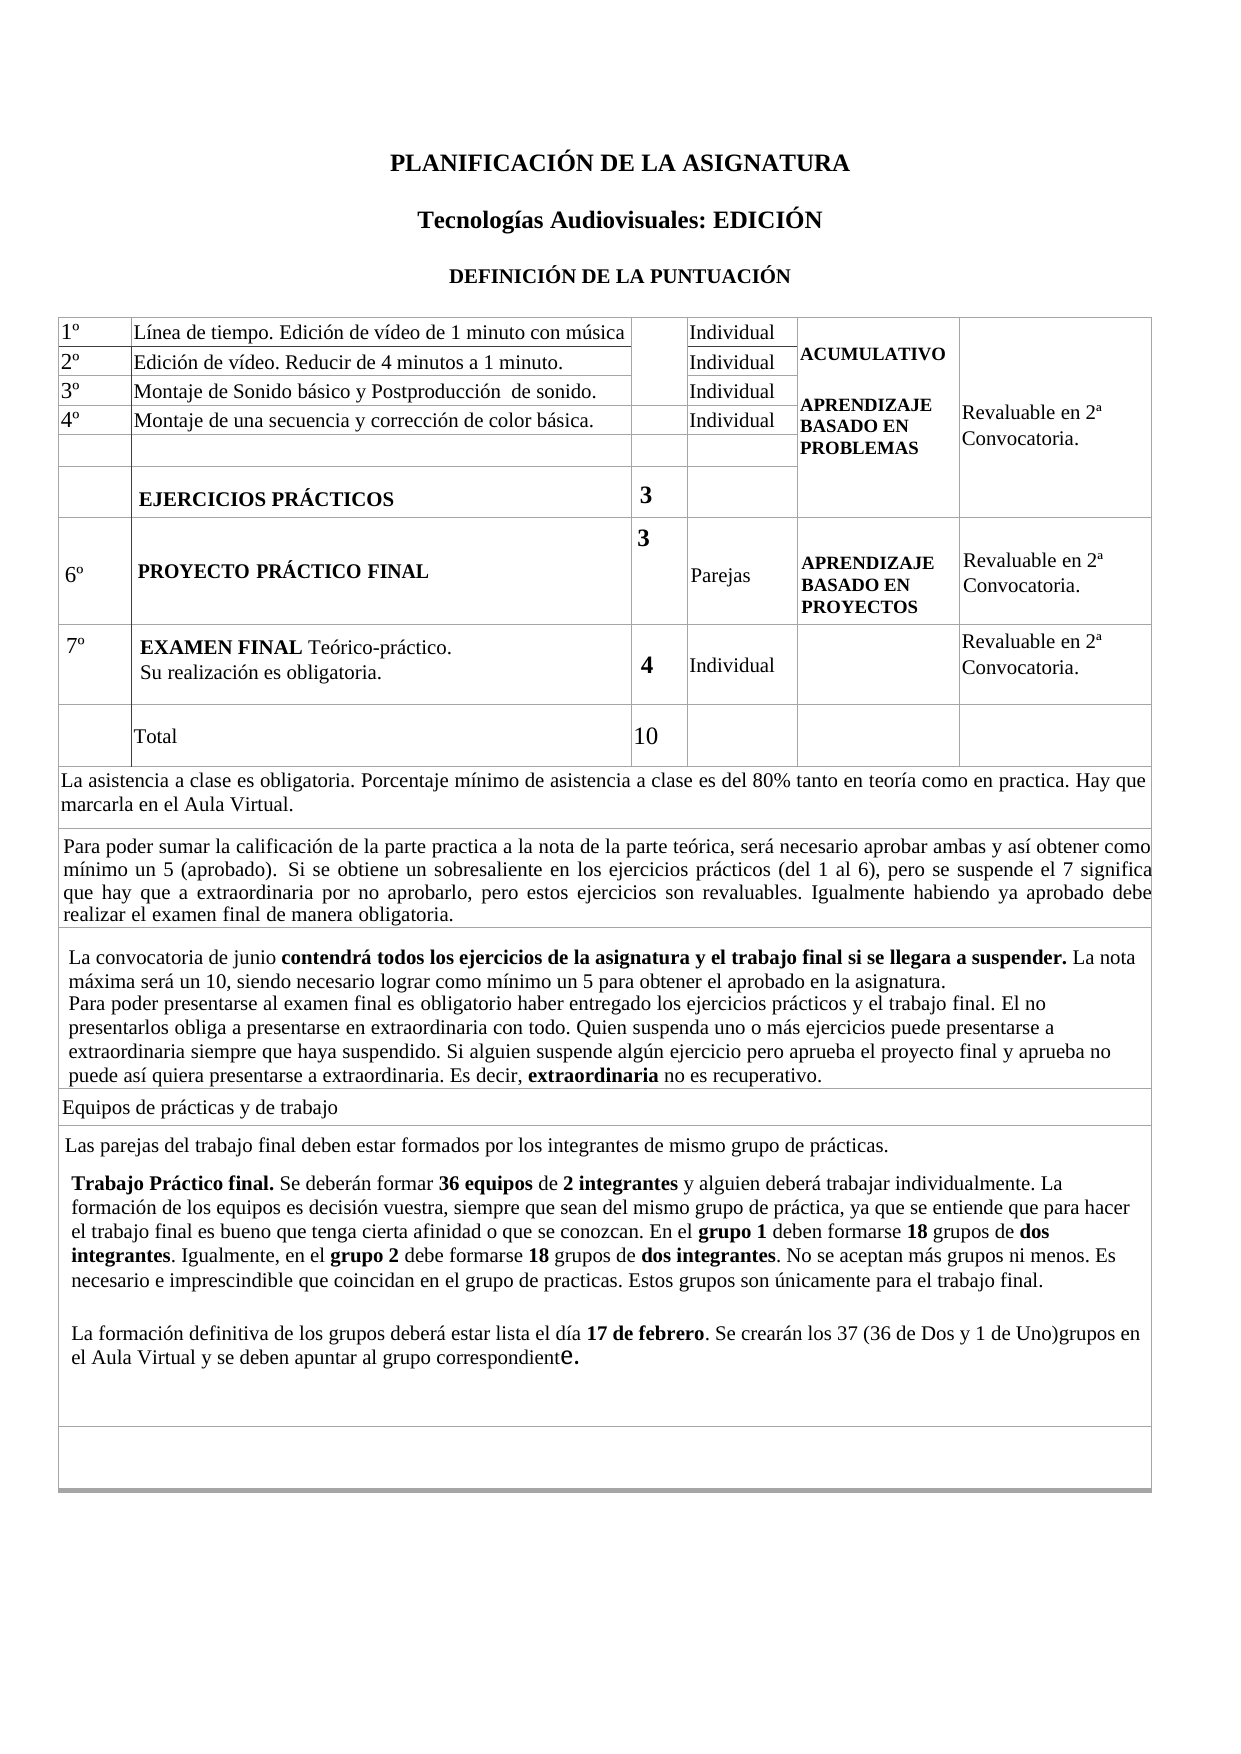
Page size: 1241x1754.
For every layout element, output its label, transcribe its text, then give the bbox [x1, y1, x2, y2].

table_cell 4 [632, 625, 687, 704]
table_cell Para poder sumar la calificación de la parte practica a la nota de la parte teórica, será necesario aprobar ambas y así obtener como mínimo un 5 (aprobado). Si se obtiene un sobresaliente en los ejercicios prácticos (del 1 al 6), pero se suspende el 7 significa que hay que a extraordinaria por no aprobarlo, pero estos ejercicios son revaluables. Igualmente habiendo ya aprobado debe realizar el examen final de manera obligatoria. [59, 829, 1151, 927]
table_cell Revaluable en 2ª Convocatoria. [960, 625, 1151, 704]
table_cell Revaluable en 2ª Convocatoria. [960, 518, 1151, 624]
table_cell Total [132, 705, 631, 766]
table_cell [59, 1427, 1151, 1488]
table_cell 3º [59, 376, 131, 405]
table_cell La asistencia a clase es obligatoria. Porcentaje mínimo de asistencia a clase es del 80% tanto en teoría como en practica. Hay que marcarla en el Aula Virtual. [59, 767, 1151, 828]
table_cell Individual [688, 376, 797, 405]
table_cell [960, 705, 1151, 766]
text DEFINICIÓN DE LA PUNTUACIÓN [183, 263, 1057, 288]
table_cell EXAMEN FINAL Teórico-práctico. Su realización es obligatoria. [132, 625, 631, 704]
table_cell Montaje de Sonido básico y Postproducción de sonido. [132, 376, 631, 405]
table_cell [798, 625, 959, 704]
table_cell Montaje de una secuencia y corrección de color básica. [132, 406, 631, 434]
table_cell La convocatoria de junio contendrá todos los ejercicios de la asignatura y el trabajo final si se llegara a suspender. La nota máxima será un 10, siendo necesario lograr como mínimo un 5 para obtener el aprobado en la asignatura. Para poder presentarse al examen final es obligatorio haber entregado los ejercicios prácticos y el trabajo final. El no presentarlos obliga a presentarse en extraordinaria con todo. Quien suspenda uno o más ejercicios puede presentarse a extraordinaria siempre que haya suspendido. Si alguien suspende algún ejercicio pero aprueba el proyecto final y aprueba no puede así quiera presentarse a extraordinaria. Es decir, extraordinaria no es recuperativo. [59, 928, 1151, 1087]
table_cell Edición de vídeo. Reducir de 4 minutos a 1 minuto. [132, 347, 631, 375]
table_cell EJERCICIOS PRÁCTICOS [132, 467, 631, 517]
table_cell 10 [632, 705, 687, 766]
table_cell Equipos de prácticas y de trabajo [59, 1089, 1151, 1125]
table_cell 4º [59, 406, 131, 434]
table_cell [798, 705, 959, 766]
table_header ACUMULATIVO APRENDIZAJE BASADO EN PROBLEMAS [798, 318, 959, 517]
table_cell [632, 435, 687, 466]
table_cell Individual [688, 625, 797, 704]
table_cell Las parejas del trabajo final deben estar formados por los integrantes de mismo grupo de prácticas. Trabajo Práctico final. Se deberán formar 36 equipos de 2 integrantes y alguien deberá trabajar individualmente. La formación de los equipos es decisión vuestra, siempre que sean del mismo grupo de práctica, ya que se entiende que para hacer el trabajo final es bueno que tenga cierta afinidad o que se conozcan. En el grupo 1 deben formarse 18 grupos de dos integrantes. Igualmente, en el grupo 2 debe formarse 18 grupos de dos integrantes. No se aceptan más grupos ni menos. Es necesario e imprescindible que coincidan en el grupo de practicas. Estos grupos son únicamente para el trabajo final. La formación definitiva de los grupos deberá estar lista el día 17 de febrero. Se crearán los 37 (36 de Dos y 1 de Uno)grupos en el Aula Virtual y se deben apuntar al grupo correspondiente. [59, 1126, 1151, 1426]
text Tecnologías Audiovisuales: EDICIÓN [183, 206, 1057, 234]
table_cell Individual [688, 406, 797, 434]
table_cell 6º [59, 518, 131, 624]
table_cell [59, 705, 131, 766]
table_cell [632, 406, 687, 434]
table_header [632, 318, 687, 405]
table_cell [132, 435, 631, 466]
table_cell [59, 467, 131, 517]
subtitle PLANIFICACIÓN DE LA ASIGNATURA [183, 148, 1057, 176]
table_cell PROYECTO PRÁCTICO FINAL [132, 518, 631, 624]
table_header Revaluable en 2ª Convocatoria. [960, 318, 1151, 517]
table_cell [688, 467, 797, 517]
table_cell 7º [59, 625, 131, 704]
table_cell [688, 705, 797, 766]
table_cell [688, 435, 797, 466]
table_cell Parejas [688, 518, 797, 624]
table_cell 3 [632, 518, 687, 624]
table_cell APRENDIZAJE BASADO EN PROYECTOS [798, 518, 959, 624]
table_cell 2º [59, 347, 131, 375]
table_header Línea de tiempo. Edición de vídeo de 1 minuto con música [132, 318, 631, 346]
table_header 1º [59, 318, 131, 346]
table_cell Individual [688, 347, 797, 375]
table_cell 3 [632, 467, 687, 517]
table_cell [59, 435, 131, 466]
table_header Individual [688, 318, 797, 346]
